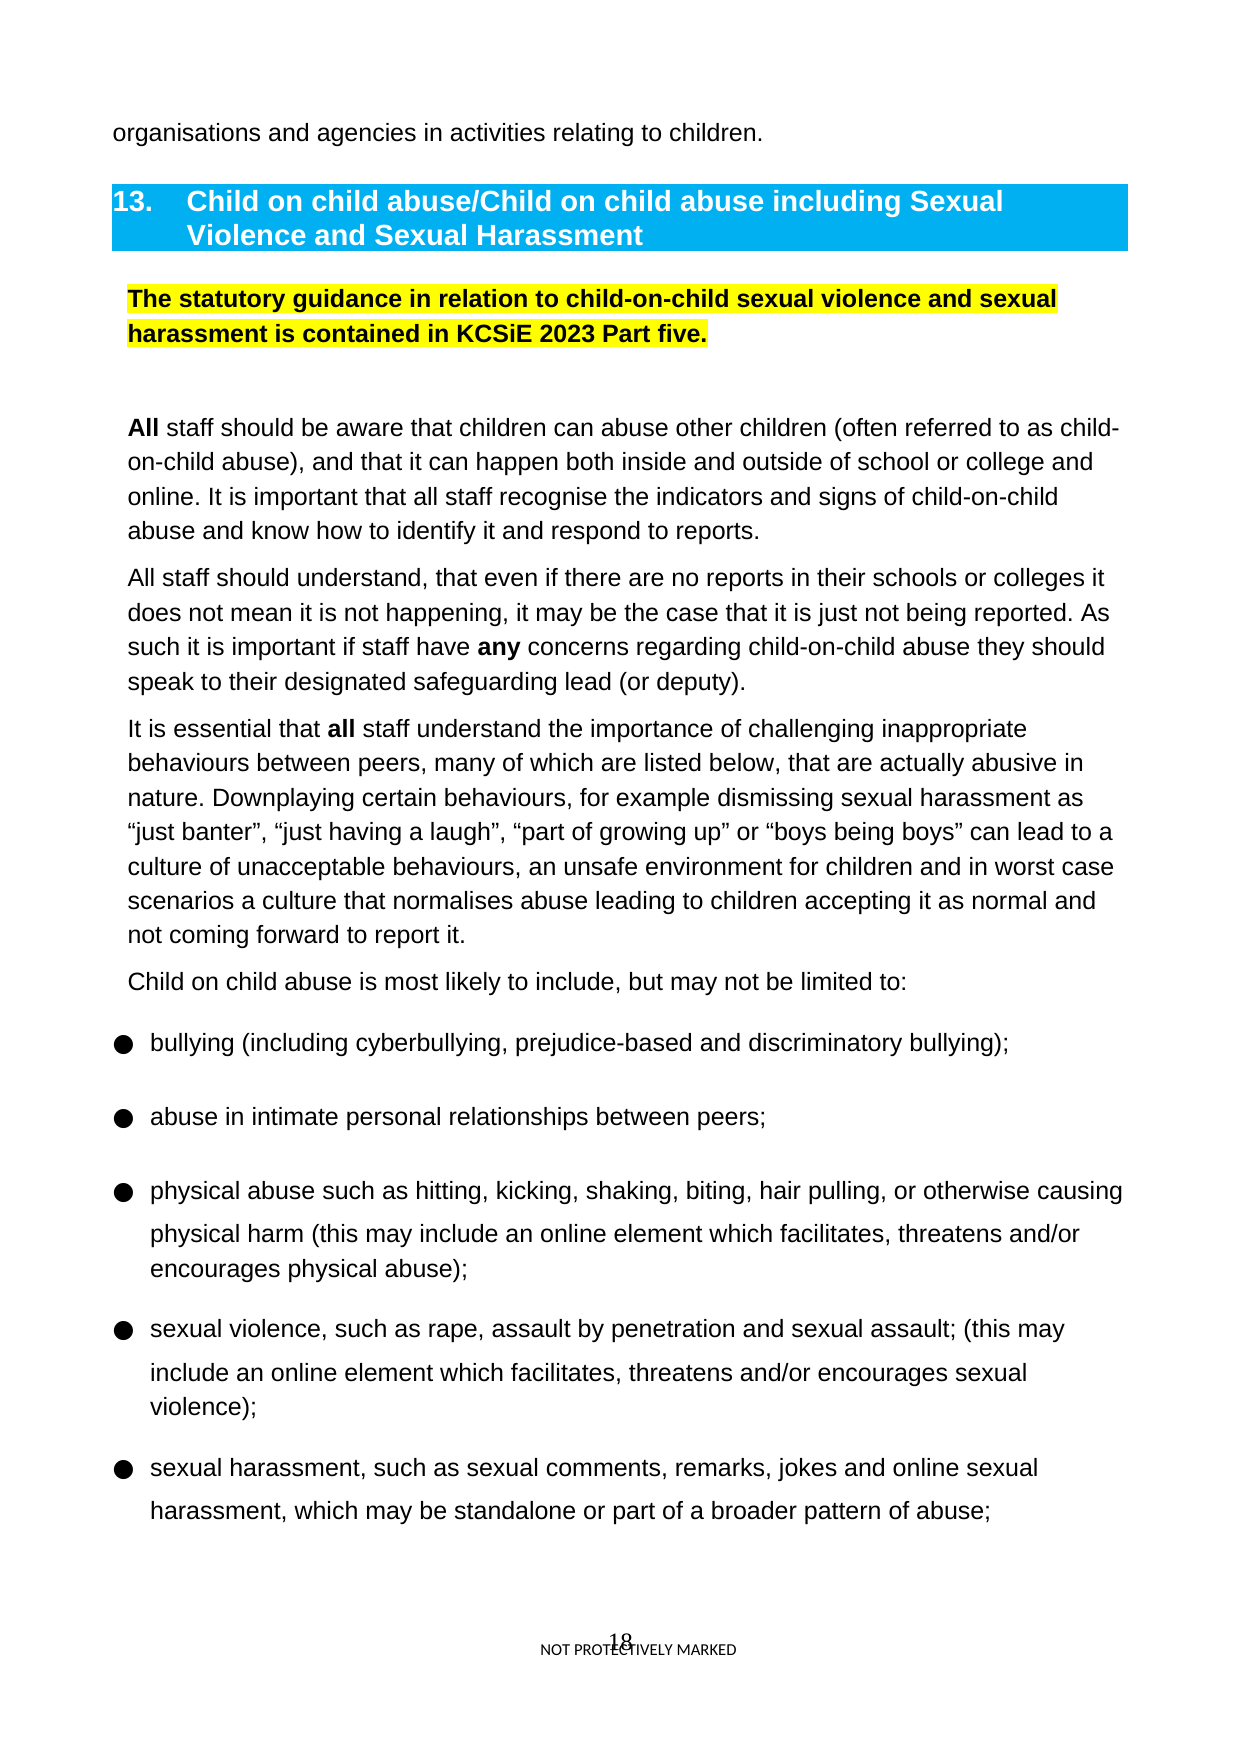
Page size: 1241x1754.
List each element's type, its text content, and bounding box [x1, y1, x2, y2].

list sexual violence, such as rape, assault by penetration and sexual assault; (this may include an online element which facilitates, threatens and/or encourages sexual violence); [112, 1301, 1128, 1421]
list bullying (including cyberbullying, prejudice-based and discriminatory bullying); [112, 1014, 1128, 1066]
text All staff should understand, that even if there are no reports in their schools or colleges it does not mean it is not happening, it may be the case that it is just not being reported. As such it is important if staff have any concerns regarding child-on-child abuse they should speak to their designated safeguarding lead (or deputy). [127, 563, 1128, 695]
list sexual harassment, such as sexual comments, remarks, jokes and online sexual harassment, which may be standalone or part of a broader pattern of abuse; [112, 1439, 1128, 1525]
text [112, 118, 1128, 147]
list Child on child abuse/Child on child abuse including Sexual Violence and Sexual Harassment [112, 184, 1128, 251]
list physical abuse such as hitting, kicking, shaking, biting, hair pulling, or otherwise causing physical harm (this may include an online element which facilitates, threatens and/or encourages physical abuse); [112, 1162, 1128, 1282]
list abuse in intimate personal relationships between peers; [112, 1088, 1128, 1139]
text Child on child abuse is most likely to include, but may not be limited to: [127, 967, 1128, 996]
text The statutory guidance in relation to child-on-child sexual violence and sexual harassment is contained in KCSiE 2023 Part five. [127, 284, 1128, 347]
text All staff should be aware that children can abuse other children (often referred to as child-on-child abuse), and that it can happen both inside and outside of school or college and online. It is important that all staff recognise the indicators and signs of child-on-child abuse and know how to identify it and respond to reports. [127, 413, 1128, 545]
text It is essential that all staff understand the importance of challenging inappropriate behaviours between peers, many of which are listed below, that are actually abusive in nature. Downplaying certain behaviours, for example dismissing sexual harassment as “just banter”, “just having a laugh”, “part of growing up” or “boys being boys” can lead to a culture of unacceptable behaviours, an unsafe environment for children and in worst case scenarios a culture that normalises abuse leading to children accepting it as normal and not coming forward to report it. [127, 713, 1128, 949]
